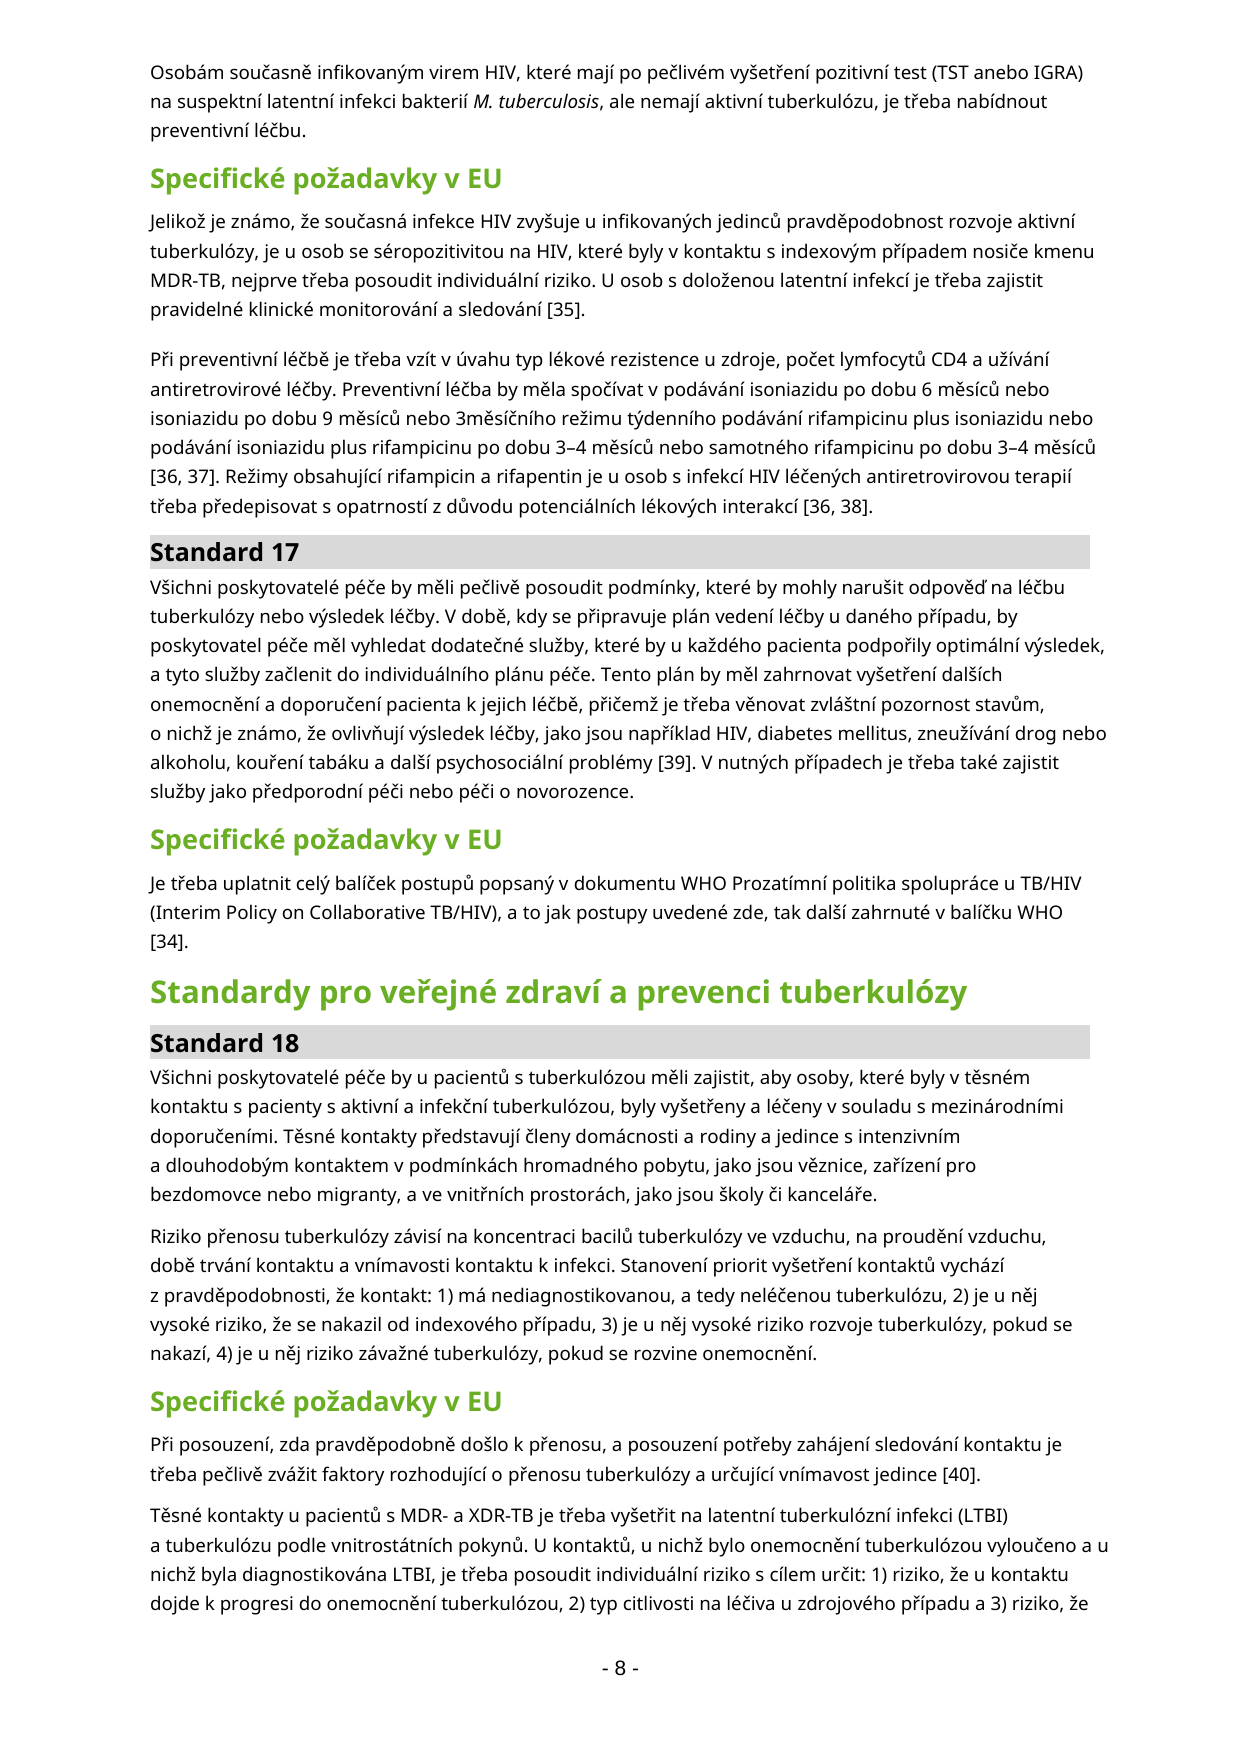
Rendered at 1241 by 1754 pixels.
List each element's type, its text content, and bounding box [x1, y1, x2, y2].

text Standard 18 [150, 1025, 1090, 1059]
title Standardy pro veřejné zdraví a prevenci tuberkulózy [150, 970, 1090, 1013]
text Všichni poskytovatelé péče by měli pečlivě posoudit podmínky, které by mohly narušit odpověď na léčbu tuberkulózy nebo výsledek léčby. V době, kdy se připravuje plán vedení léčby u daného případu, by poskytovatel péče měl vyhledat dodatečné služby, které by u každého pacienta podpořily optimální výsledek, a tyto služby začlenit do individuálního plánu péče. Tento plán by měl zahrnovat vyšetření dalších onemocnění a doporučení pacienta k jejich léčbě, přičemž je třeba věnovat zvláštní pozornost stavům, o nichž je známo, že ovlivňují výsledek léčby, jako jsou například HIV, diabetes mellitus, zneužívání drog nebo alkoholu, kouření tabáku a další psychosociální problémy [39]. V nutných případech je třeba také zajistit služby jako předporodní péči nebo péči o novorozence. [150, 574, 1110, 804]
text Osobám současně infikovaným virem HIV, které mají po pečlivém vyšetření pozitivní test (TST anebo IGRA) na suspektní latentní infekci bakterií M. tuberculosis, ale nemají aktivní tuberkulózu, je třeba nabídnout preventivní léčbu. [150, 59, 1090, 143]
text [150, 1503, 1110, 1616]
title Specifické požadavky v EU [150, 159, 1090, 196]
text Standard 17 [150, 535, 1090, 569]
text Riziko přenosu tuberkulózy závisí na koncentraci bacilů tuberkulózy ve vzduchu, na proudění vzduchu, době trvání kontaktu a vnímavosti kontaktu k infekci. Stanovení priorit vyšetření kontaktů vychází z pravděpodobnosti, že kontakt: 1) má nediagnostikovanou, a tedy neléčenou tuberkulózu, 2) je u něj vysoké riziko, že se nakazil od indexového případu, 3) je u něj vysoké riziko rozvoje tuberkulózy, pokud se nakazí, 4) je u něj riziko závažné tuberkulózy, pokud se rozvine onemocnění. [150, 1223, 1090, 1366]
text Je třeba uplatnit celý balíček postupů popsaný v dokumentu WHO Prozatímní politika spolupráce u TB/HIV (Interim Policy on Collaborative TB/HIV), a to jak postupy uvedené zde, tak další zahrnuté v balíčku WHO [34]. [150, 870, 1090, 954]
text Všichni poskytovatelé péče by u pacientů s tuberkulózou měli zajistit, aby osoby, které byly v těsném kontaktu s pacienty s aktivní a infekční tuberkulózou, byly vyšetřeny a léčeny v souladu s mezinárodními doporučeními. Těsné kontakty představují členy domácnosti a rodiny a jedince s intenzivním a dlouhodobým kontaktem v podmínkách hromadného pobytu, jako jsou věznice, zařízení pro bezdomovce nebo migranty, a ve vnitřních prostorách, jako jsou školy či kanceláře. [150, 1064, 1090, 1207]
title Specifické požadavky v EU [150, 821, 1090, 857]
title Specifické požadavky v EU [150, 1382, 1090, 1419]
text Jelikož je známo, že současná infekce HIV zvyšuje u infikovaných jedinců pravděpodobnost rozvoje aktivní tuberkulózy, je u osob se séropozitivitou na HIV, které byly v kontaktu s indexovým případem nosiče kmenu MDR-TB, nejprve třeba posoudit individuální riziko. U osob s doloženou latentní infekcí je třeba zajistit pravidelné klinické monitorování a sledování [35]. [150, 209, 1110, 322]
text Při preventivní léčbě je třeba vzít v úvahu typ lékové rezistence u zdroje, počet lymfocytů CD4 a užívání antiretrovirové léčby. Preventivní léčba by měla spočívat v podávání isoniazidu po dobu 6 měsíců nebo isoniazidu po dobu 9 měsíců nebo 3měsíčního režimu týdenního podávání rifampicinu plus isoniazidu nebo podávání isoniazidu plus rifampicinu po dobu 3–4 měsíců nebo samotného rifampicinu po dobu 3–4 měsíců [36, 37]. Režimy obsahující rifampicin a rifapentin je u osob s infekcí HIV léčených antiretrovirovou terapií třeba předepisovat s opatrností z důvodu potenciálních lékových interakcí [36, 38]. [150, 347, 1110, 518]
text Při posouzení, zda pravděpodobně došlo k přenosu, a posouzení potřeby zahájení sledování kontaktu je třeba pečlivě zvážit faktory rozhodující o přenosu tuberkulózy a určující vnímavost jedince [40]. [150, 1432, 1090, 1486]
